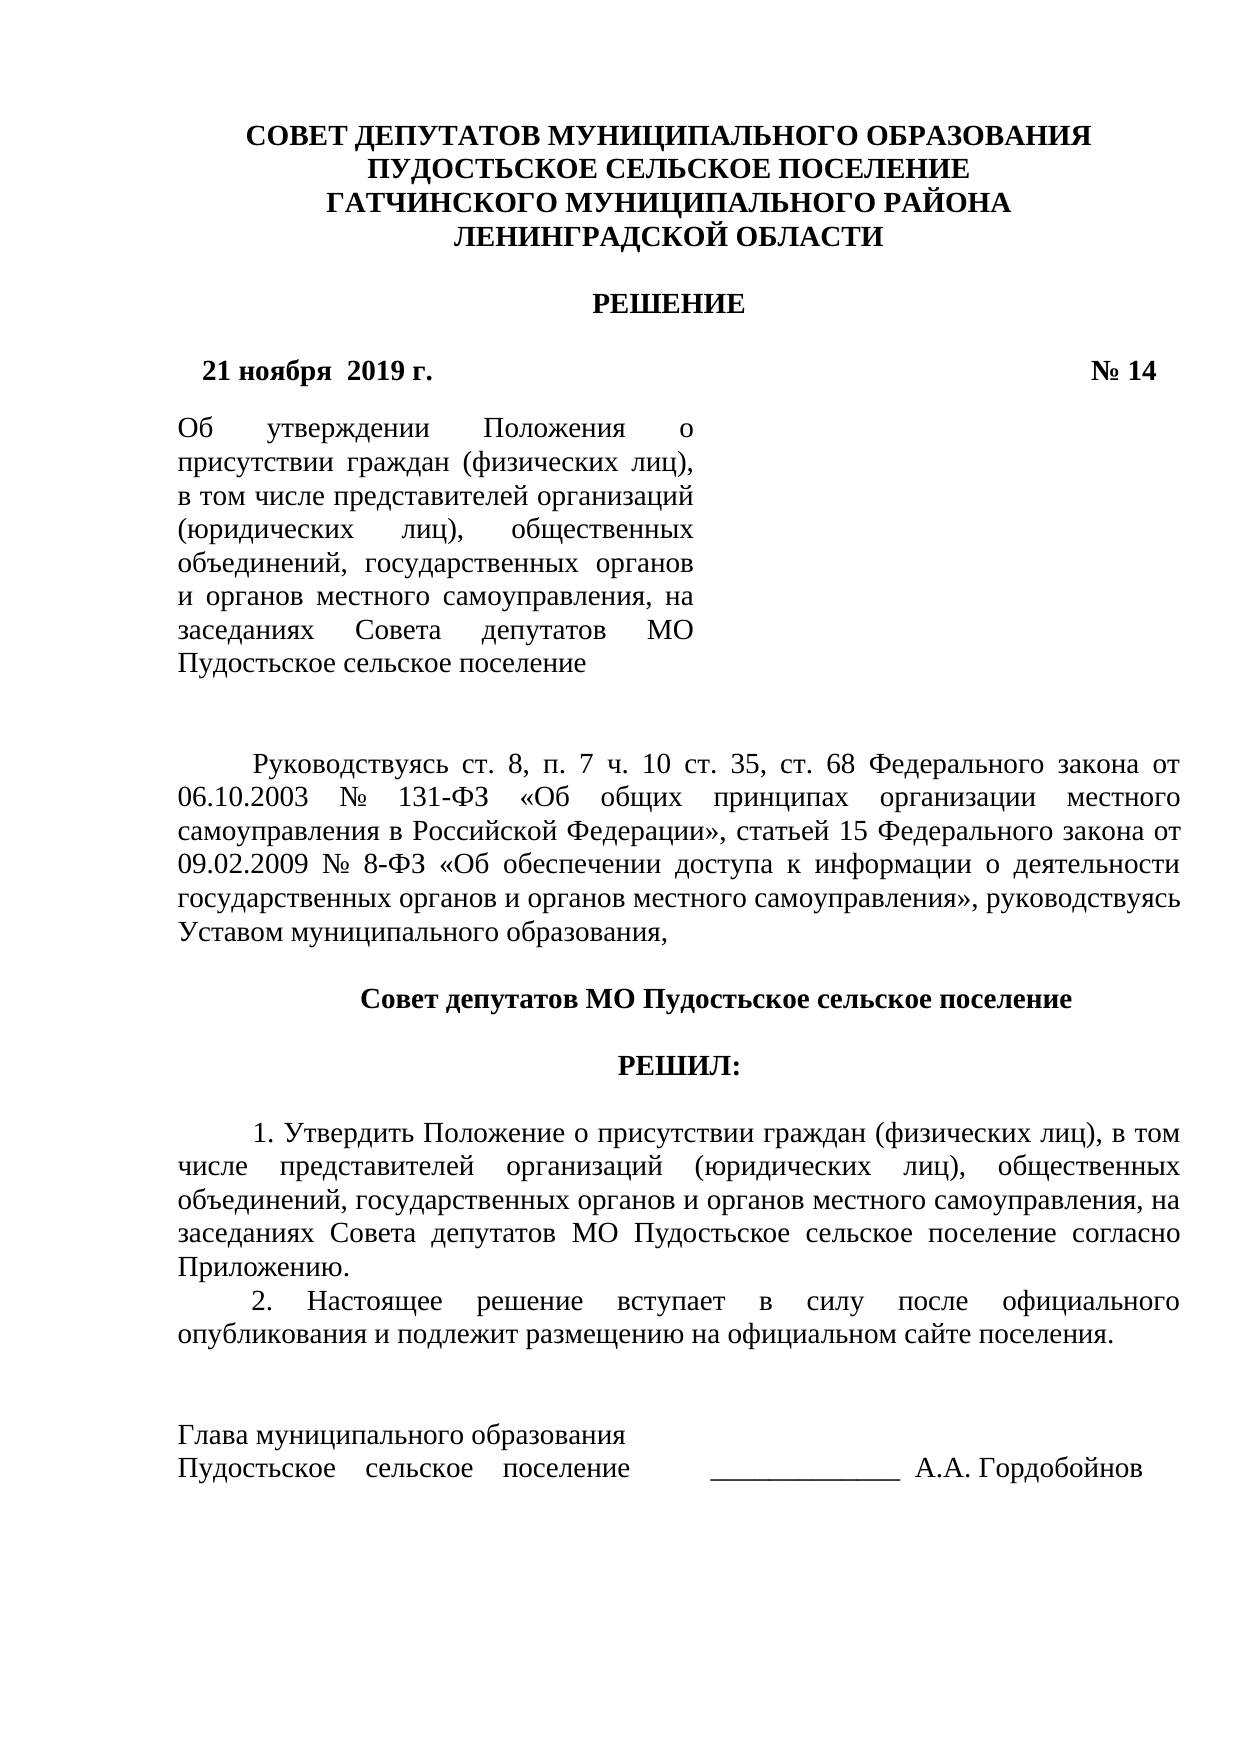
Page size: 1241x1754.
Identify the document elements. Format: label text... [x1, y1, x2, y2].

title Пудостьское сельское поселение _____________ А.А. Гордобойнов [177, 1450, 1181, 1484]
text СОВЕТ ДЕПУТАТОВ МУНИЦИПАЛЬНОГО ОБРАЗОВАНИЯ ПУДОСТЬСКОЕ СЕЛЬСКОЕ ПОСЕЛЕНИЕ [177, 118, 1160, 185]
text Глава муниципального образования [177, 1417, 1181, 1450]
text ГАТЧИНСКОГО МУНИЦИПАЛЬНОГО РАЙОНА [177, 185, 1160, 219]
text 2. Настоящее решение вступает в силу после официального опубликования и подлежит размещению на официальном сайте поселения. [177, 1283, 1181, 1350]
text Руководствуясь ст. 8, п. 7 ч. 10 ст. 35, ст. 68 Федерального закона от 06.10.2003 № 131-ФЗ «Об общих принципах организации местного самоуправления в Российской Федерации», статьей 15 Федерального закона от 09.02.2009 № 8-ФЗ «Об обеспечении доступа к информации о деятельности государственных органов и органов местного самоуправления», руководствуясь Уставом муниципального образования, [177, 746, 1181, 947]
text РЕШЕНИЕ [177, 286, 1160, 319]
text РЕШИЛ: [177, 1048, 1182, 1081]
text 1. Утвердить Положение о присутствии граждан (физических лиц), в том числе представителей организаций (юридических лиц), общественных объединений, государственных органов и органов местного самоуправления, на заседаниях Совета депутатов МО Пудостьское сельское поселение согласно Приложению. [177, 1115, 1181, 1283]
text 21 ноября 2019 г. № 14 [177, 353, 1181, 386]
text Об утверждении Положения о присутствии граждан (физических лиц), в том числе представителей организаций (юридических лиц), общественных объединений, государственных органов и органов местного самоуправления, на заседаниях Совета депутатов МО Пудостьское сельское поселение [177, 411, 694, 679]
text ЛЕНИНГРАДСКОЙ ОБЛАСТИ [177, 219, 1160, 252]
text Совет депутатов МО Пудостьское сельское поселение [177, 981, 1181, 1014]
